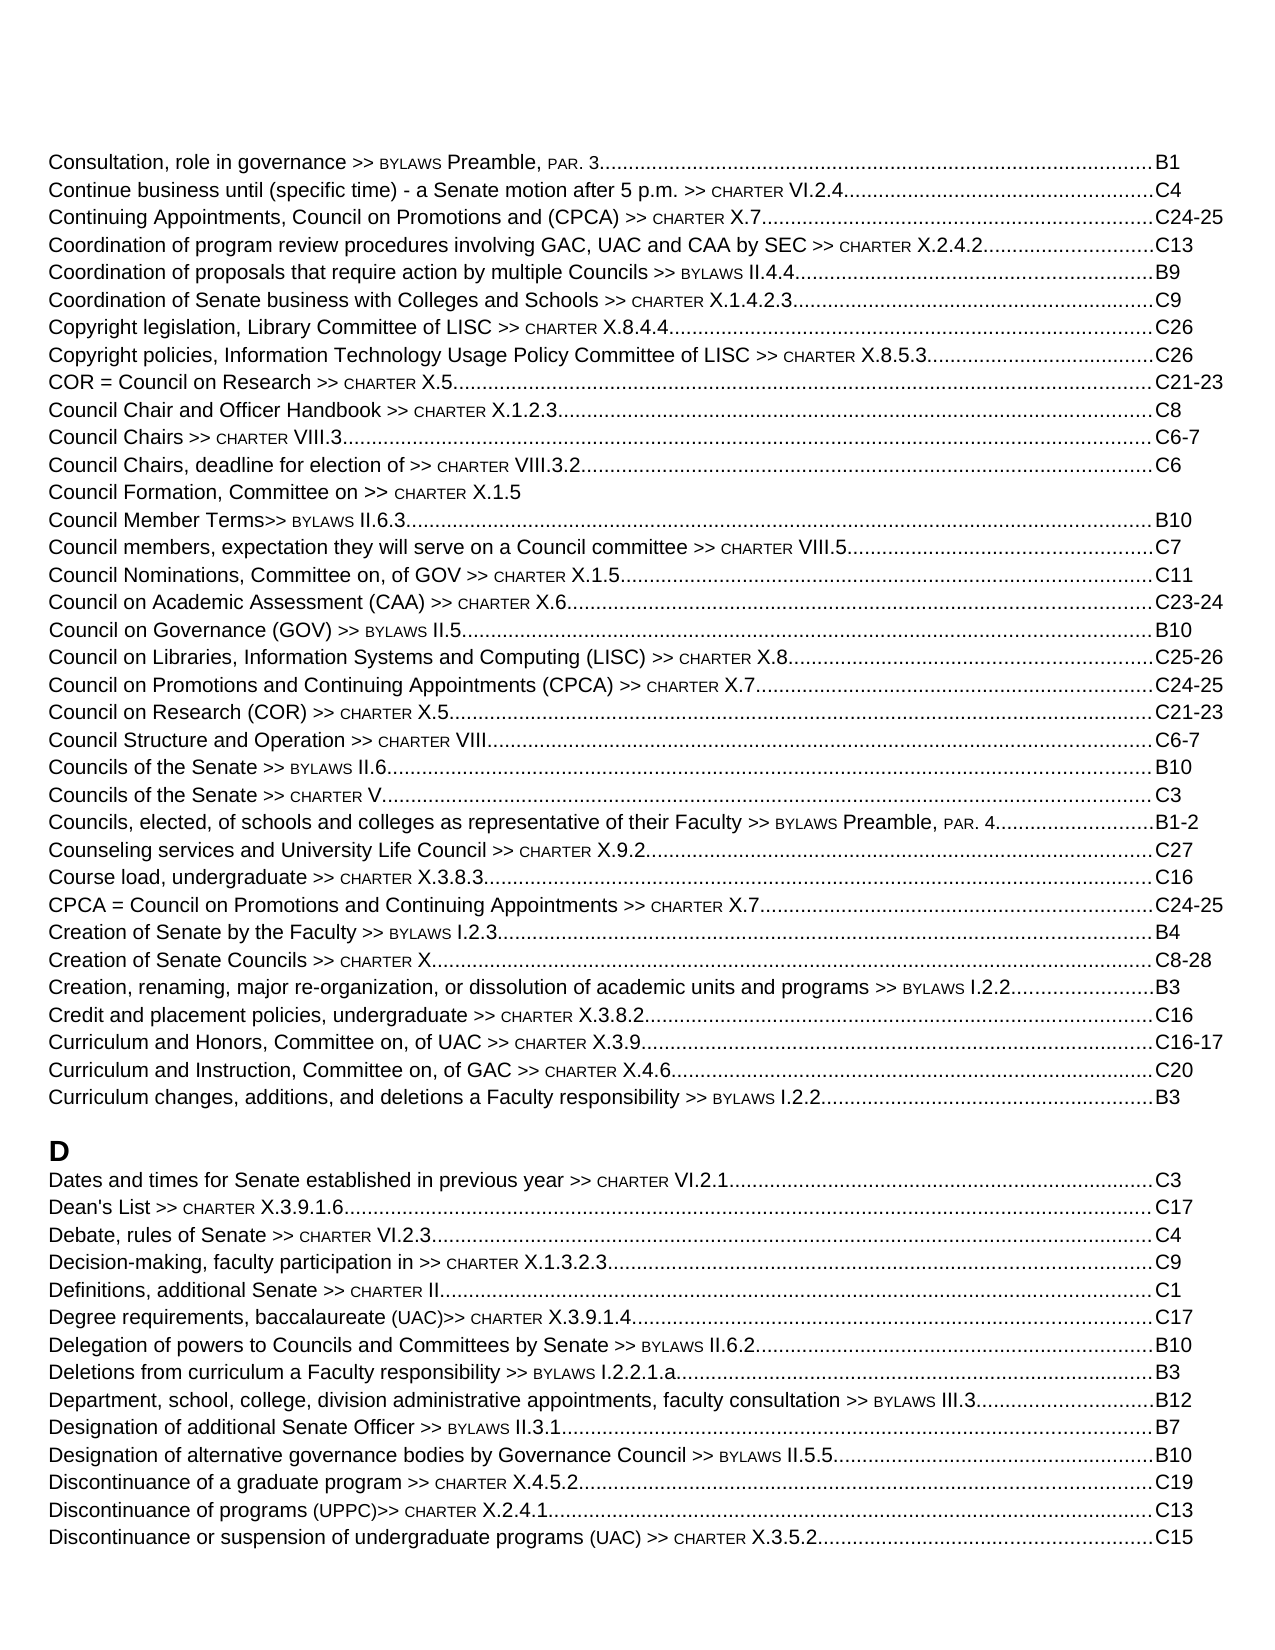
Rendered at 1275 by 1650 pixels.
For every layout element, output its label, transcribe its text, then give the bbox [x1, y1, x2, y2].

text Discontinuance of a graduate program >> charter X.4.5.2 C19 [48, 1470, 1230, 1494]
text Designation of additional Senate Officer >> bylaws II.3.1 B7 [48, 1415, 1230, 1439]
text COR = Council on Research >> charter X.5 C21-23 [48, 370, 1230, 394]
text Copyright policies, Information Technology Usage Policy Committee of LISC >> charter X.8.5.3 C26 [48, 342, 1230, 366]
text Coordination of proposals that require action by multiple Councils >> bylaws II.4.4 B9 [48, 260, 1230, 284]
text Curriculum changes, additions, and deletions a Faculty responsibility >> bylaws I.2.2 B3 [48, 1085, 1230, 1109]
text Council members, expectation they will serve on a Council committee >> charter VIII.5 C7 [48, 535, 1230, 559]
text Council on Governance (GOV) >> bylaws II.5 B10 [49, 617, 1230, 641]
text Curriculum and Honors, Committee on, of UAC >> charter X.3.9 C16-17 [48, 1030, 1230, 1054]
text D [49, 1134, 1230, 1167]
text Department, school, college, division administrative appointments, faculty consultation >> bylaws III.3 B12 [48, 1387, 1230, 1411]
text Copyright legislation, Library Committee of LISC >> charter X.8.4.4 C26 [48, 315, 1230, 339]
text Decision-making, faculty participation in >> charter X.1.3.2.3 C9 [48, 1250, 1230, 1274]
text Council on Libraries, Information Systems and Computing (LISC) >> charter X.8 C25-26 [48, 645, 1230, 669]
text Councils of the Senate >> charter V C3 [48, 782, 1230, 806]
text Coordination of program review procedures involving GAC, UAC and CAA by SEC >> charter X.2.4.2 C13 [48, 232, 1230, 256]
text Council on Academic Assessment (CAA) >> charter X.6 C23-24 [48, 590, 1230, 614]
text Council on Promotions and Continuing Appointments (CPCA) >> charter X.7 C24-25 [48, 672, 1230, 696]
text Council Formation, Committee on >> charter X.1.5 [48, 480, 1230, 504]
text Creation of Senate by the Faculty >> bylaws I.2.3 B4 [48, 920, 1230, 944]
text Continue business until (specific time) - a Senate motion after 5 p.m. >> charter VI.2.4 C4 [48, 177, 1230, 201]
text Counseling services and University Life Council >> charter X.9.2 C27 [48, 837, 1230, 861]
text Course load, undergraduate >> charter X.3.8.3 C16 [48, 865, 1230, 889]
text Dates and times for Senate established in previous year >> charter VI.2.1 C3 [48, 1167, 1230, 1191]
text Discontinuance of programs (UPPC)>> charter X.2.4.1 C13 [48, 1497, 1230, 1521]
text Consultation, role in governance >> bylaws Preamble, par. 3 B1 [48, 150, 1230, 174]
text Dean's List >> charter X.3.9.1.6 C17 [48, 1195, 1230, 1219]
text Council Member Terms>> bylaws II.6.3 B10 [48, 507, 1230, 531]
text CPCA = Council on Promotions and Continuing Appointments >> charter X.7 C24-25 [48, 892, 1230, 916]
text Discontinuance or suspension of undergraduate programs (UAC) >> charter X.3.5.2 C15 [48, 1525, 1230, 1549]
text Creation of Senate Councils >> charter X C8-28 [48, 947, 1230, 971]
text Credit and placement policies, undergraduate >> charter X.3.8.2 C16 [48, 1002, 1230, 1026]
text Council Chairs >> charter VIII.3 C6-7 [48, 425, 1230, 449]
text Definitions, additional Senate >> charter II C1 [48, 1277, 1230, 1301]
text Coordination of Senate business with Colleges and Schools >> charter X.1.4.2.3 C9 [48, 287, 1230, 311]
text Councils, elected, of schools and colleges as representative of their Faculty >> bylaws Preamble, par. 4 B1-2 [48, 810, 1230, 834]
text Designation of alternative governance bodies by Governance Council >> bylaws II.5.5 B10 [48, 1442, 1230, 1466]
text Council Chairs, deadline for election of >> charter VIII.3.2 C6 [48, 452, 1230, 476]
text Curriculum and Instruction, Committee on, of GAC >> charter X.4.6 C20 [48, 1057, 1230, 1081]
text Council Nominations, Committee on, of GOV >> charter X.1.5 C11 [48, 562, 1230, 586]
text Councils of the Senate >> bylaws II.6 B10 [48, 755, 1230, 779]
text Deletions from curriculum a Faculty responsibility >> bylaws I.2.2.1.a B3 [48, 1360, 1230, 1384]
text Debate, rules of Senate >> charter VI.2.3 C4 [48, 1222, 1230, 1246]
text Creation, renaming, major re-organization, or dissolution of academic units and programs >> bylaws I.2.2 B3 [48, 975, 1230, 999]
text Delegation of powers to Councils and Committees by Senate >> bylaws II.6.2 B10 [48, 1332, 1230, 1356]
text Continuing Appointments, Council on Promotions and (CPCA) >> charter X.7 C24-25 [48, 205, 1230, 229]
text Degree requirements, baccalaureate (UAC)>> charter X.3.9.1.4 C17 [48, 1305, 1230, 1329]
text Council on Research (COR) >> charter X.5 C21-23 [48, 700, 1230, 724]
text Council Chair and Officer Handbook >> charter X.1.2.3 C8 [48, 397, 1230, 421]
text Council Structure and Operation >> charter VIII C6-7 [48, 727, 1230, 751]
